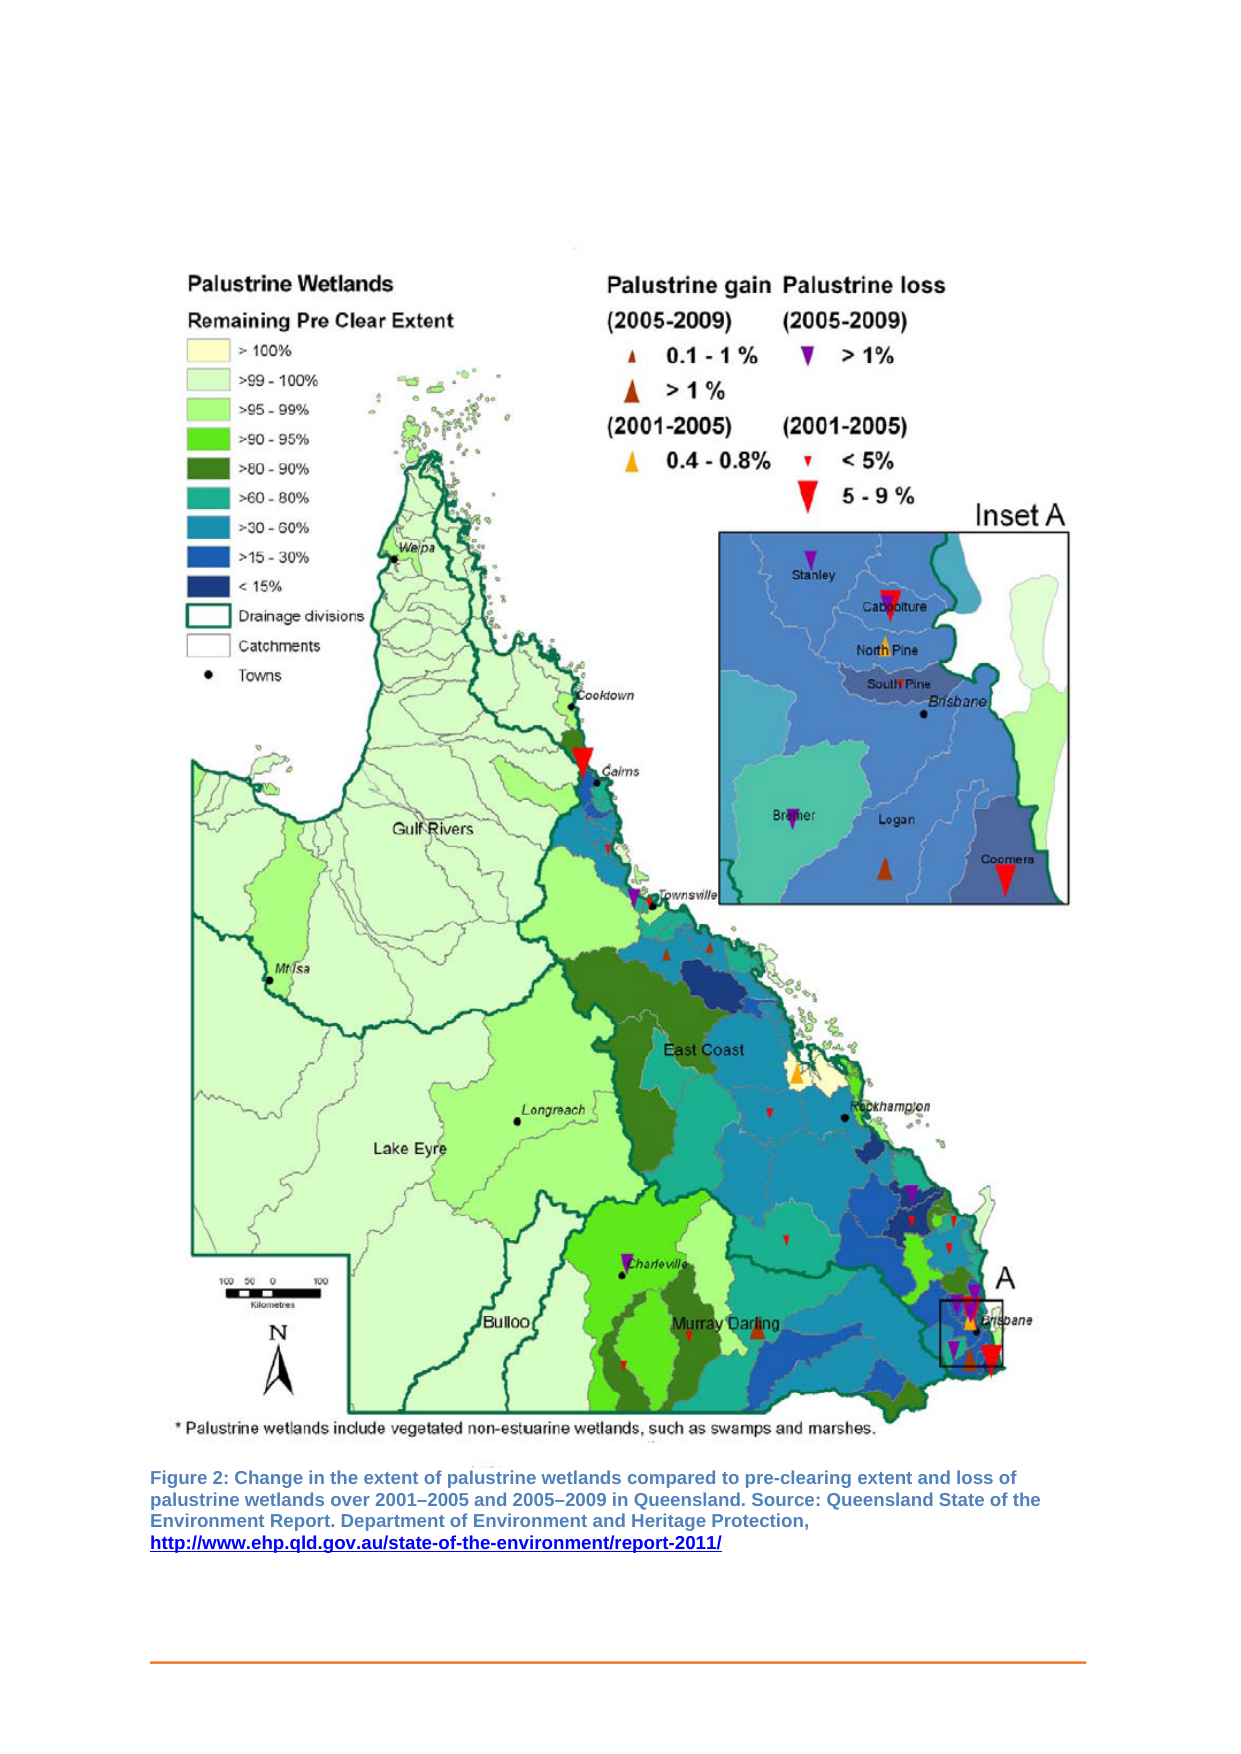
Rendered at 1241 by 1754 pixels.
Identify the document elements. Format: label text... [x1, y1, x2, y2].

picture [150, 1656, 1091, 1668]
text Figure 2: Change in the extent of palustrine wetlands compared to pre-clearing extent and loss of palustrine wetlands over 2001–2005 and 2005–2009 in Queensland. Source: Queensland State of the Environment Report. Department of Environment and Heritage Protection, http://www.ehp.qld.gov.au/state-of-the-environment/report-2011/ [150, 1468, 1090, 1553]
